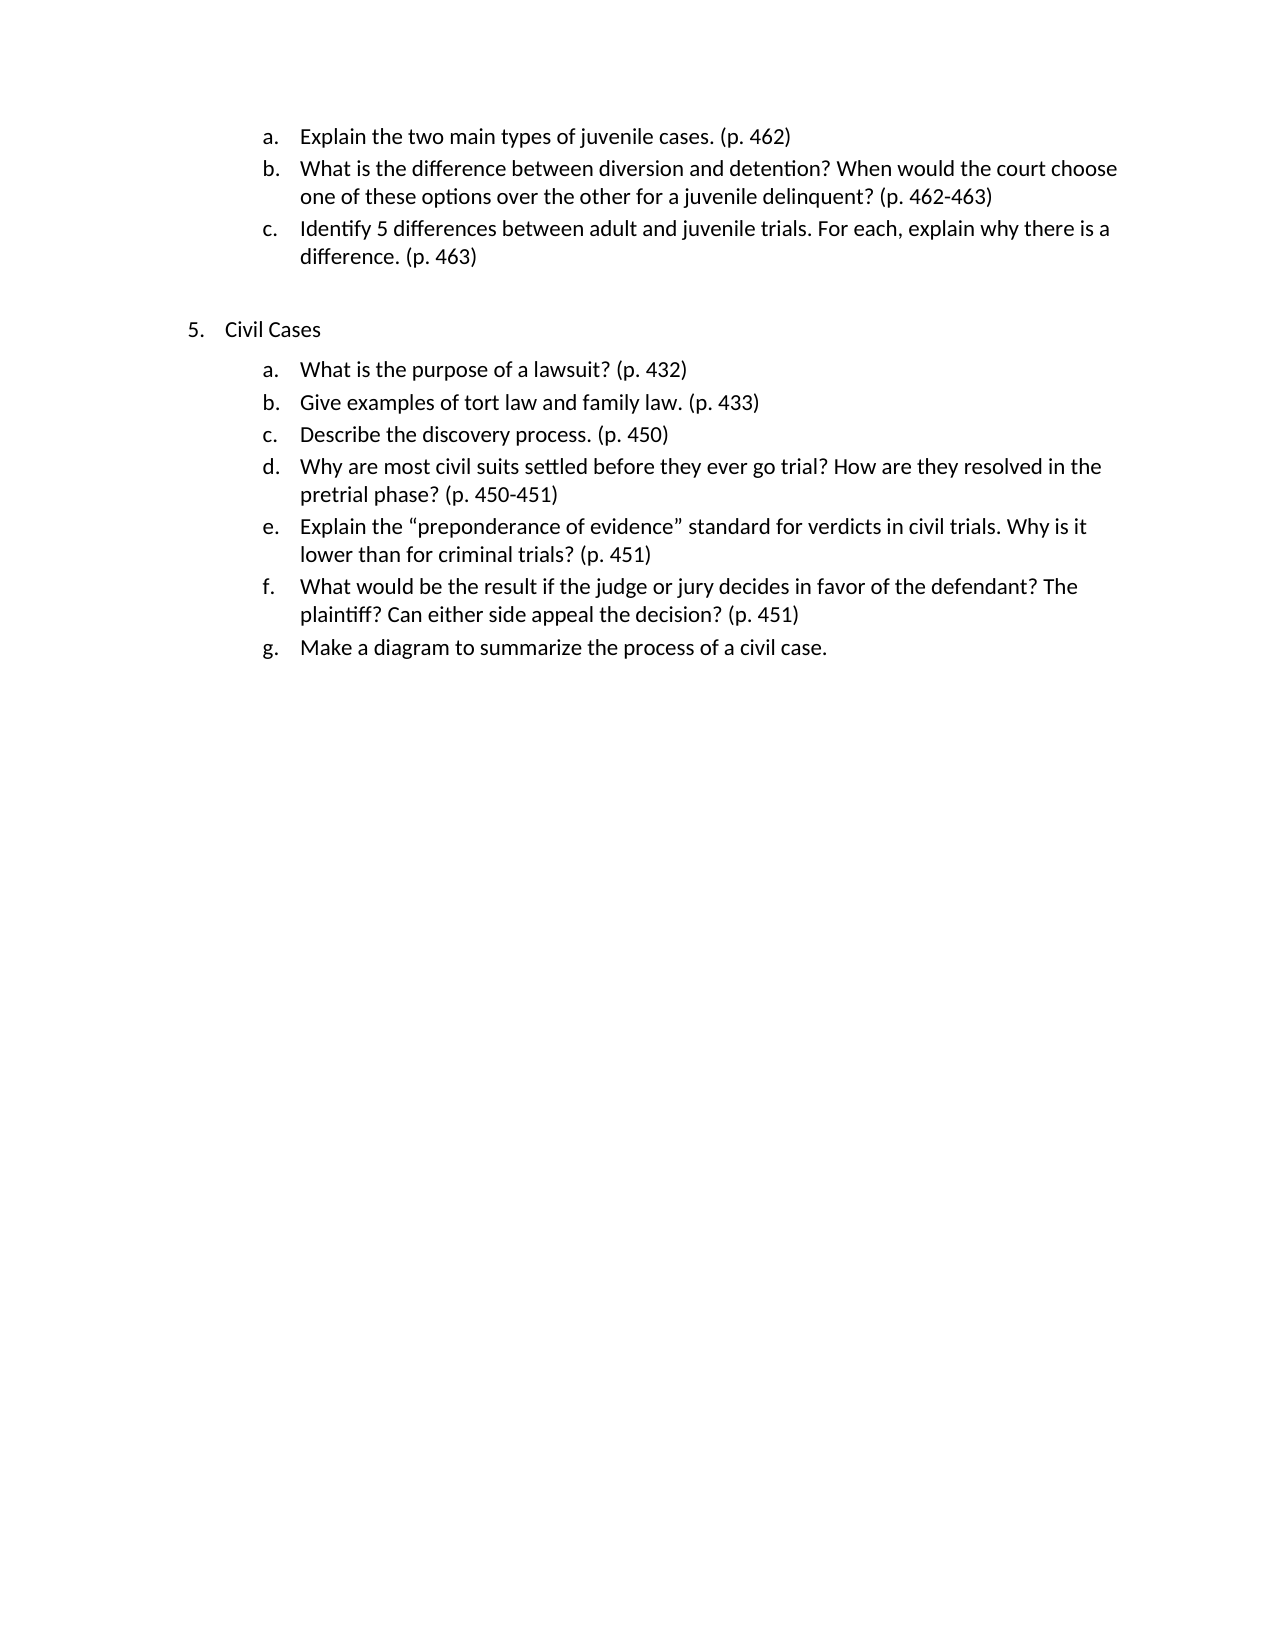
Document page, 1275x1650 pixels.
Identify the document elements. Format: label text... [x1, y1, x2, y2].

list Make a diagram to summarize the process of a civil case. [262, 633, 1125, 661]
list Give examples of tort law and family law. (p. 433) [262, 388, 1125, 416]
list Identify 5 differences between adult and juvenile trials. For each, explain why there is a difference. (p. 463) [262, 214, 1125, 270]
list Why are most civil suits settled before they ever go trial? How are they resolved in the pretrial phase? (p. 450-451) [262, 452, 1125, 508]
list Explain the two main types of juvenile cases. (p. 462) [262, 122, 1125, 150]
list Explain the “preponderance of evidence” standard for verdicts in civil trials. Why is it lower than for criminal trials? (p. 451) [262, 512, 1125, 568]
list Describe the discovery process. (p. 450) [262, 420, 1125, 448]
list What is the difference between diversion and detention? When would the court choose one of these options over the other for a juvenile delinquent? (p. 462-463) [262, 154, 1125, 210]
list What is the purpose of a lawsuit? (p. 432) [262, 356, 1125, 383]
list What would be the result if the judge or jury decides in favor of the defendant? The plaintiff? Can either side appeal the decision? (p. 451) [262, 572, 1125, 628]
list Civil Cases [187, 315, 1125, 343]
